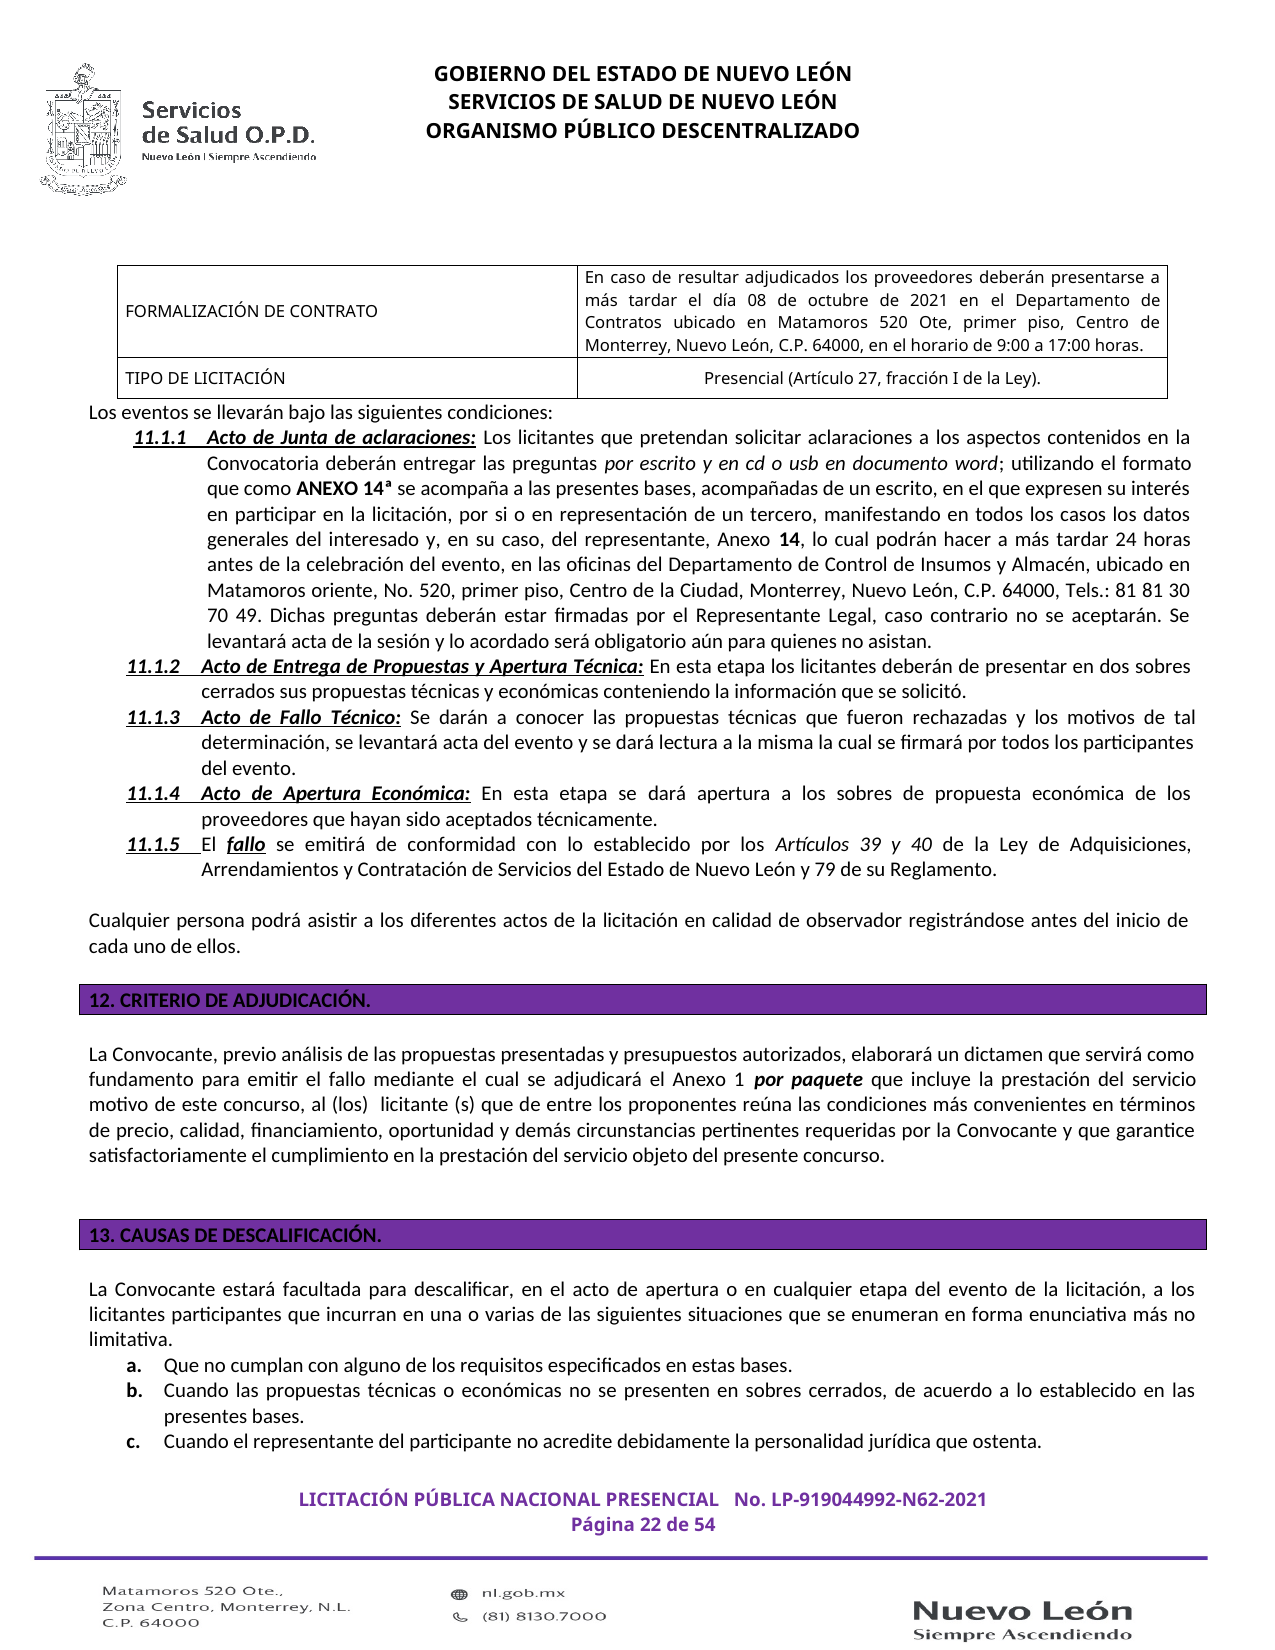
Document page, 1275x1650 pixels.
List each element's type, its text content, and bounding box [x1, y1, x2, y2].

list Acto de Entrega de Propuestas y Apertura Técnica: En esta etapa los licitantes deberán de presentar en dos sobres cerrados sus propuestas técnicas y económicas conteniendo la información que se solicitó. [126, 653, 1192, 704]
table_cell En caso de resultar adjudicados los proveedores deberán presentarse a más tardar el día 08 de octubre de 2021 en el Departamento de Contratos ubicado en Matamoros 520 Ote, primer piso, Centro de Monterrey, Nuevo León, C.P. 64000, en el horario de 9:00 a 17:00 horas. [578, 266, 1167, 357]
picture [29, 1553, 1207, 1644]
text Cualquier persona podrá asistir a los diferentes actos de la licitación en calidad de observador registrándose antes del inicio de cada uno de ellos. [89, 907, 1192, 958]
list Acto de Apertura Económica: En esta etapa se dará apertura a los sobres de propuesta económica de los proveedores que hayan sido aceptados técnicamente. [126, 780, 1192, 831]
text 12. CRITERIO DE ADJUDICACIÓN. [80, 985, 1206, 1014]
text 13. CAUSAS DE DESCALIFICACIÓN. [80, 1220, 1206, 1249]
text La Convocante estará facultada para descalificar, en el acto de apertura o en cualquier etapa del evento de la licitación, a los licitantes participantes que incurran en una o varias de las siguientes situaciones que se enumeran en forma enunciativa más no limitativa. [89, 1276, 1197, 1352]
picture [4, 6, 351, 252]
text La Convocante, previo análisis de las propuestas presentadas y presupuestos autorizados, elaborará un dictamen que servirá como fundamento para emitir el fallo mediante el cual se adjudicará el Anexo 1 por paquete que incluye la prestación del servicio motivo de este concurso, al (los) licitante (s) que de entre los proponentes reúna las condiciones más convenientes en términos de precio, calidad, financiamiento, oportunidad y demás circunstancias pertinentes requeridas por la Convocante y que garantice satisfactoriamente el cumplimiento en la prestación del servicio objeto del presente concurso. [89, 1041, 1197, 1168]
list Cuando las propuestas técnicas o económicas no se presenten en sobres cerrados, de acuerdo a lo establecido en las presentes bases. [126, 1377, 1197, 1428]
table_cell Presencial (Artículo 27, fracción I de la Ley). [578, 358, 1167, 398]
list El fallo se emitirá de conformidad con lo establecido por los Artículos 39 y 40 de la Ley de Adquisiciones, Arrendamientos y Contratación de Servicios del Estado de Nuevo León y 79 de su Reglamento. [126, 831, 1192, 882]
table_cell TIPO DE LICITACIÓN [118, 358, 577, 398]
list Que no cumplan con alguno de los requisitos especificados en estas bases. [126, 1352, 1197, 1377]
list Acto de Junta de aclaraciones: Los licitantes que pretendan solicitar aclaraciones a los aspectos contenidos en la Convocatoria deberán entregar las preguntas por escrito y en cd o usb en documento word; utilizando el formato que como ANEXO 14ª se acompaña a las presentes bases, acompañadas de un escrito, en el que expresen su interés en participar en la licitación, por si o en representación de un tercero, manifestando en todos los casos los datos generales del interesado y, en su caso, del representante, Anexo 14, lo cual podrán hacer a más tardar 24 horas antes de la celebración del evento, en las oficinas del Departamento de Control de Insumos y Almacén, ubicado en Matamoros oriente, No. 520, primer piso, Centro de la Ciudad, Monterrey, Nuevo León, C.P. 64000, Tels.: 81 81 30 70 49. Dichas preguntas deberán estar firmadas por el Representante Legal, caso contrario no se aceptarán. Se levantará acta de la sesión y lo acordado será obligatorio aún para quienes no asistan. [133, 424, 1192, 653]
list Acto de Fallo Técnico: Se darán a conocer las propuestas técnicas que fueron rechazadas y los motivos de tal determinación, se levantará acta del evento y se dará lectura a la misma la cual se firmará por todos los participantes del evento. [126, 704, 1197, 780]
table_cell FORMALIZACIÓN DE CONTRATO [118, 266, 577, 357]
text Los eventos se llevarán bajo las siguientes condiciones: [89, 399, 1192, 424]
list Cuando el representante del participante no acredite debidamente la personalidad jurídica que ostenta. [126, 1428, 1197, 1454]
